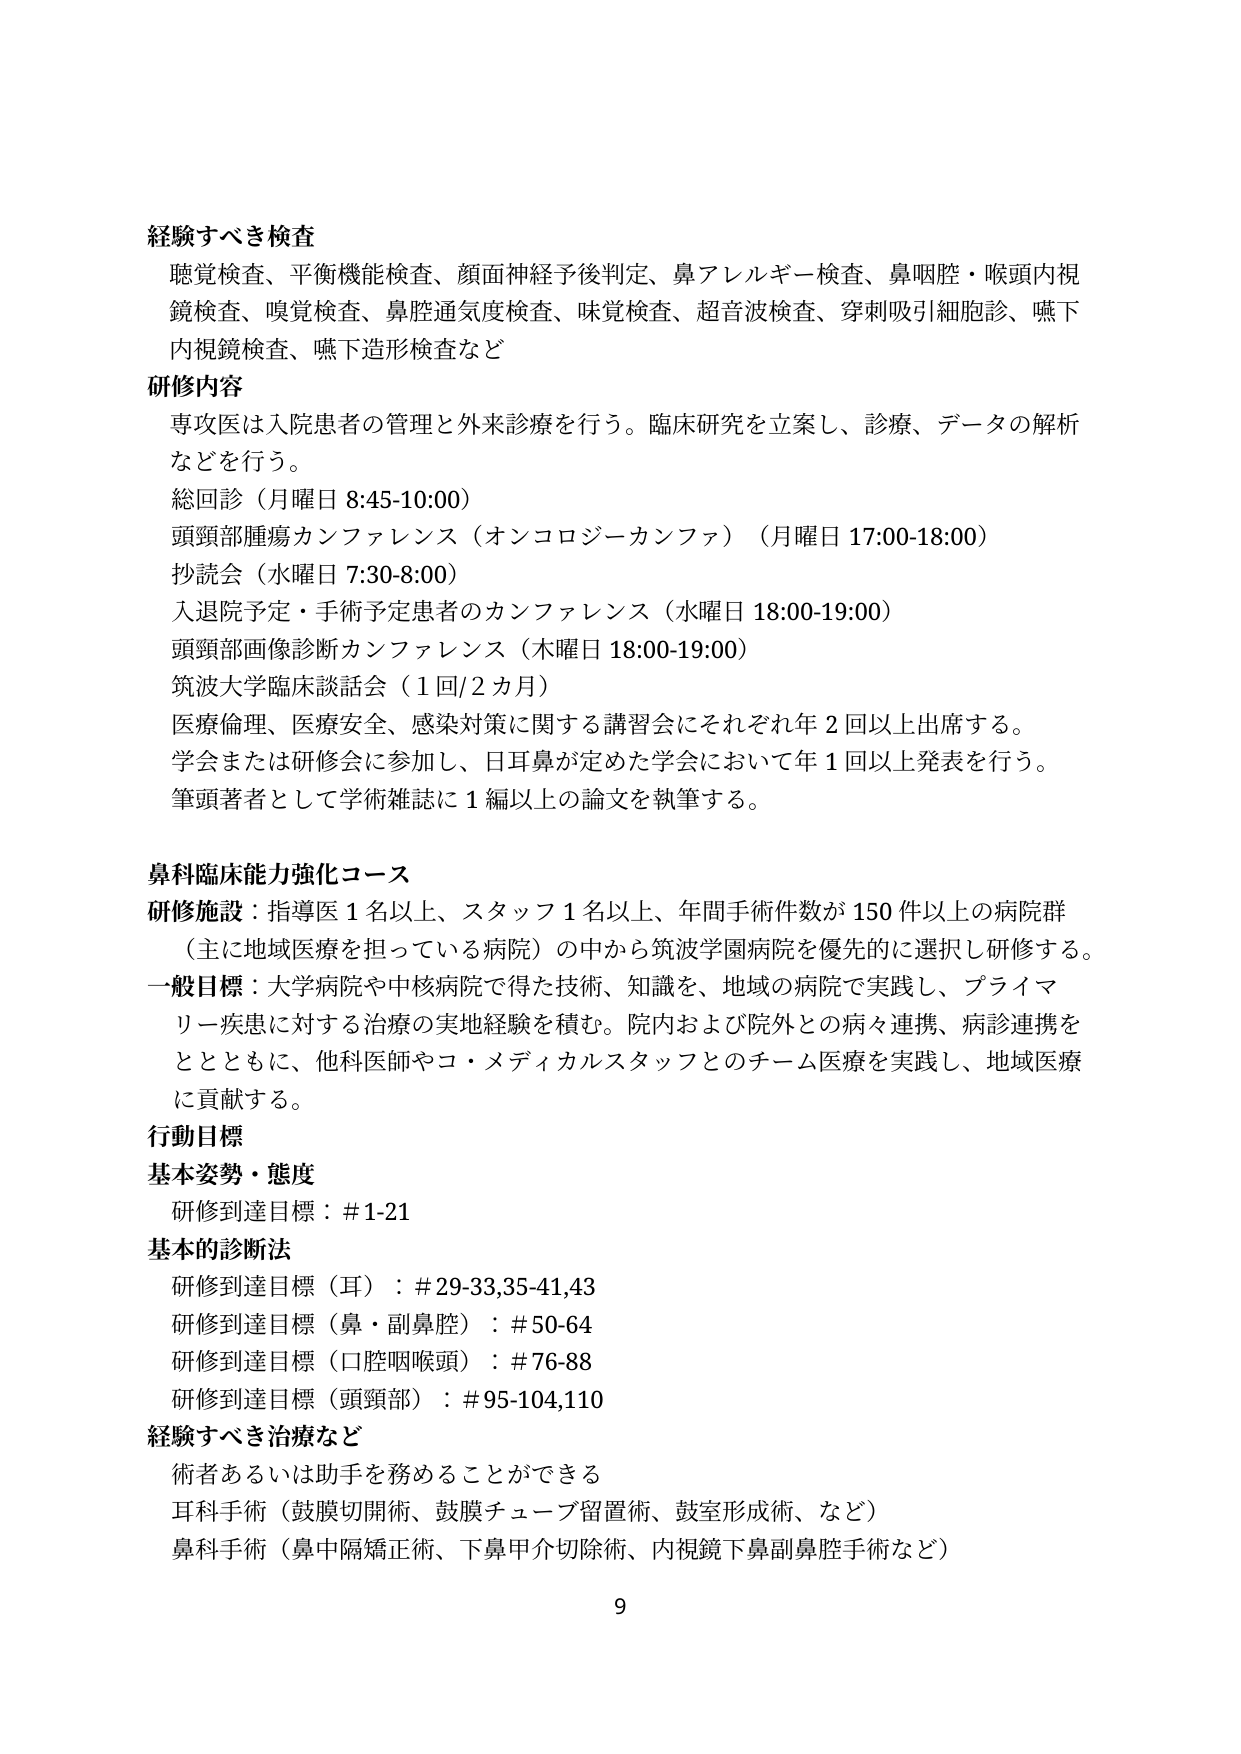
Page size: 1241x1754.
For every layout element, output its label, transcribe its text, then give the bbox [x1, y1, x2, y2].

text 筑波大学臨床談話会（１回/２カ月） [148, 667, 1092, 704]
text 研修到達目標（頭頸部）：＃95-104,110 [148, 1379, 1092, 1417]
text 抄読会（水曜日 7:30-8:00） [148, 554, 1092, 592]
text 術者あるいは助手を務めることができる [148, 1454, 1092, 1492]
text 頭頸部腫瘍カンファレンス（オンコロジーカンファ）（月曜日 17:00-18:00） [148, 517, 1092, 554]
text 聴覚検査、平衡機能検査、顔面神経予後判定、鼻アレルギー検査、鼻咽腔・喉頭内視鏡検査、嗅覚検査、鼻腔通気度検査、味覚検査、超音波検査、穿刺吸引細胞診、嚥下内視鏡検査、嚥下造形検査など [169, 254, 1092, 367]
text 基本的診断法 [148, 1229, 1092, 1267]
text 経験すべき治療など [148, 1417, 1092, 1454]
text 鼻科臨床能力強化コース [148, 854, 1092, 892]
text 頭頸部画像診断カンファレンス（木曜日 18:00-19:00） [148, 629, 1092, 667]
text 学会または研修会に参加し、日耳鼻が定めた学会において年 1 回以上発表を行う。 [148, 742, 1092, 779]
text 筆頭著者として学術雑誌に 1 編以上の論文を執筆する。 [148, 779, 1092, 817]
text 入退院予定・手術予定患者のカンファレンス（水曜日 18:00-19:00） [148, 592, 1092, 629]
text 専攻医は入院患者の管理と外来診療を行う。臨床研究を立案し、診療、データの解析などを行う。 [169, 404, 1092, 479]
text 基本姿勢・態度 [148, 1154, 1092, 1192]
text 研修施設：指導医 1 名以上、スタッフ 1 名以上、年間手術件数が 150 件以上の病院群（主に地域医療を担っている病院）の中から筑波学園病院を優先的に選択し研修する。 [148, 892, 1092, 967]
text 行動目標 [148, 1117, 1092, 1154]
text 研修内容 [148, 367, 1092, 404]
text 医療倫理、医療安全、感染対策に関する講習会にそれぞれ年 2 回以上出席する。 [148, 704, 1092, 742]
text 研修到達目標（口腔咽喉頭）：＃76-88 [148, 1342, 1092, 1379]
text 一般目標：大学病院や中核病院で得た技術、知識を、地域の病院で実践し、プライマリー疾患に対する治療の実地経験を積む。院内および院外との病々連携、病診連携をととともに、他科医師やコ・メディカルスタッフとのチーム医療を実践し、地域医療に貢献する。 [148, 967, 1092, 1117]
text 鼻科手術（鼻中隔矯正術、下鼻甲介切除術、内視鏡下鼻副鼻腔手術など） [148, 1529, 1092, 1567]
text 研修到達目標：＃1-21 [148, 1192, 1092, 1229]
text 研修到達目標（鼻・副鼻腔）：＃50-64 [148, 1304, 1092, 1342]
text 研修到達目標（耳）：＃29-33,35-41,43 [148, 1267, 1092, 1304]
text 経験すべき検査 [148, 217, 1092, 254]
text 総回診（月曜日 8:45-10:00） [148, 479, 1092, 517]
text 耳科手術（鼓膜切開術、鼓膜チューブ留置術、鼓室形成術、など） [148, 1492, 1092, 1529]
